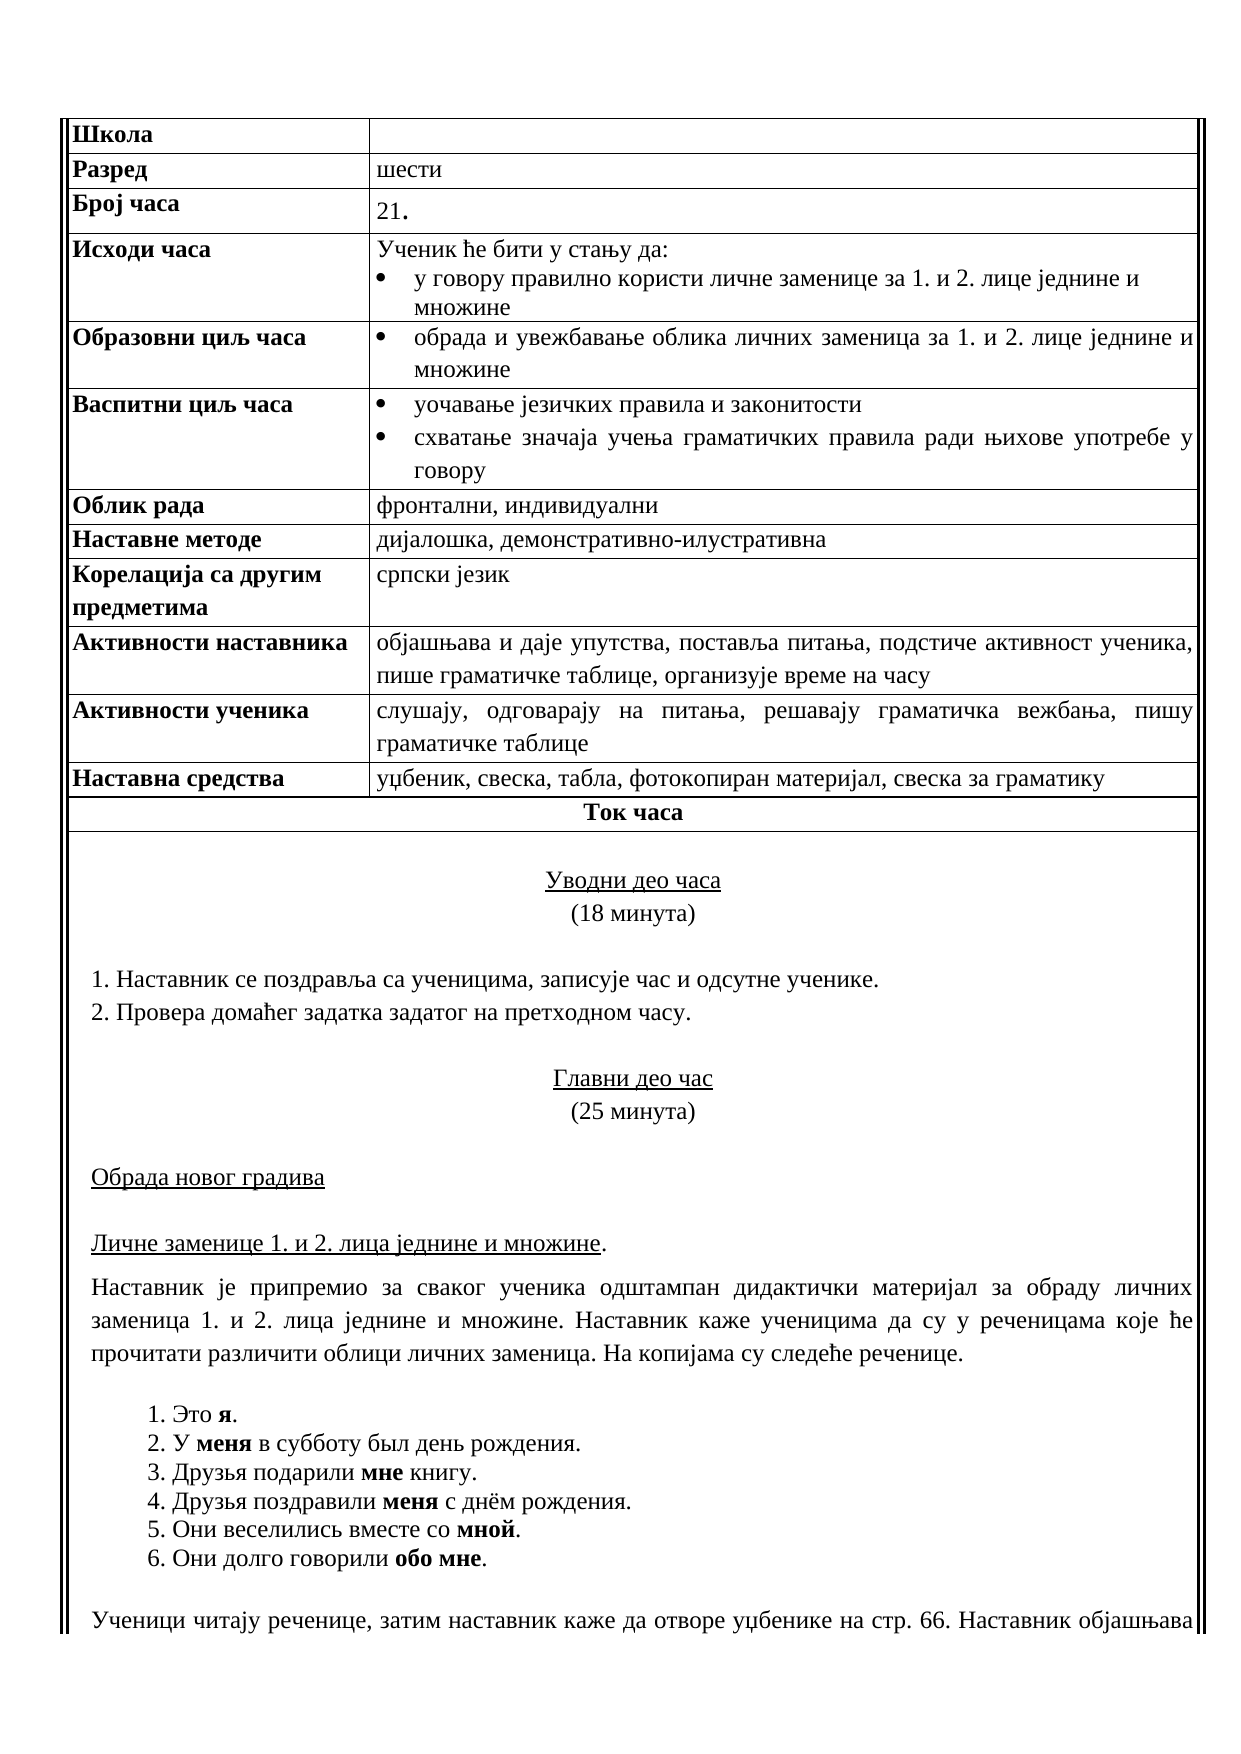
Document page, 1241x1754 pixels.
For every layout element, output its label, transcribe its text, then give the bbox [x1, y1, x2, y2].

table_cell Наставне методе [69, 525, 369, 558]
table_cell Активности наставника [69, 627, 369, 694]
table_cell 21. [370, 189, 1197, 233]
table_cell уочавање језичких правила и законитости схватање значаја учења граматичких правила ради њихове употребе у говору [370, 389, 1197, 489]
table_cell Број часа [69, 189, 369, 233]
table_cell Школа [69, 119, 369, 153]
table_cell српски језик [370, 559, 1197, 626]
table_cell Корелација са другим предметима [69, 559, 369, 626]
table_cell Ученик ће бити у стању да: у говору правилно користи личне заменице за 1. и 2. лице једнине и множине [370, 234, 1197, 321]
table_cell објашњава и даје упутства, поставља питања, подстиче активност ученика, пише граматичке таблице, организује време на часу [370, 627, 1197, 694]
table_cell Разред [69, 154, 369, 188]
table_cell Наставна средства [69, 763, 369, 796]
table_cell шести [370, 154, 1197, 188]
table_cell слушају, одговарају на питања, решавају граматичка вежбања, пишу граматичке таблице [370, 695, 1197, 762]
table_cell уџбеник, свеска, табла, фотокопиран материјал, свеска за граматику [370, 763, 1197, 796]
table_cell Исходи часа [69, 234, 369, 321]
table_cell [69, 832, 1197, 1634]
table_cell Ток часа [69, 798, 1197, 831]
table_cell Образовни циљ часа [69, 322, 369, 388]
table_cell Васпитни циљ часа [69, 389, 369, 489]
table_cell Активности ученика [69, 695, 369, 762]
table_cell обрада и увежбавање облика личних заменица за 1. и 2. лице једнине и множине [370, 322, 1197, 388]
table_cell фронтални, индивидуални [370, 490, 1197, 523]
table_cell дијалошка, демонстративно-илустративна [370, 525, 1197, 558]
table_cell Облик рада [69, 490, 369, 523]
table_cell [370, 119, 1197, 153]
